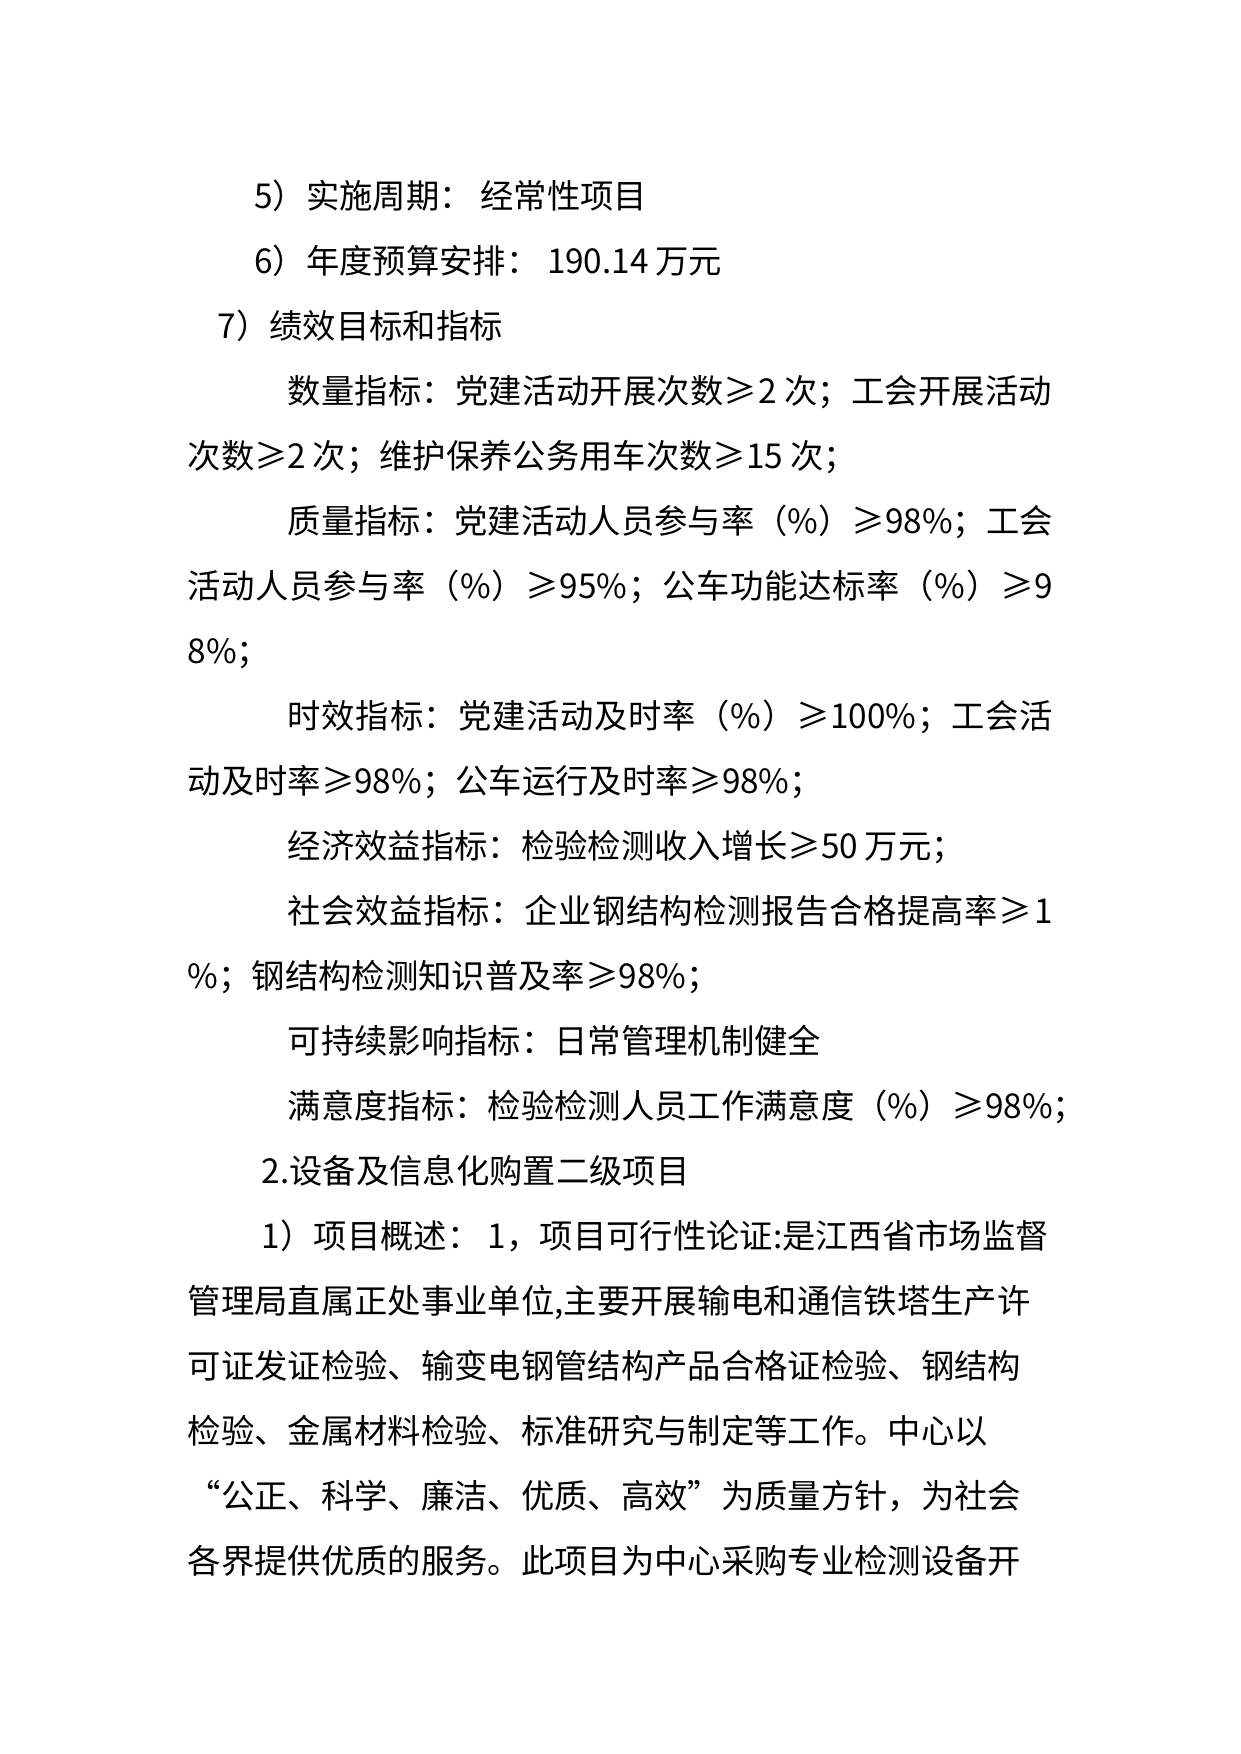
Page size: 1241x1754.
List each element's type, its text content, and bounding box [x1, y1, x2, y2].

text 质量指标：党建活动人员参与率（%）≥98%；工会活动人员参与率（%）≥95%；公车功能达标率（%）≥98%； [187, 487, 1053, 682]
text 社会效益指标：企业钢结构检测报告合格提高率≥1%；钢结构检测知识普及率≥98%； [187, 877, 1053, 1007]
text 时效指标：党建活动及时率（%）≥100%；工会活动及时率≥98%；公车运行及时率≥98%； [187, 682, 1053, 812]
text 数量指标：党建活动开展次数≥2次；工会开展活动次数≥2次；维护保养公务用车次数≥15次； [187, 357, 1053, 487]
text 6）年度预算安排： 190.14万元 [187, 227, 1053, 292]
text 7）绩效目标和指标 [187, 292, 1053, 357]
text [187, 1202, 1053, 1592]
text 满意度指标：检验检测人员工作满意度（%）≥98%； [187, 1072, 1053, 1137]
text 可持续影响指标：日常管理机制健全 [187, 1007, 1053, 1072]
text 2.设备及信息化购置二级项目 [187, 1137, 1053, 1202]
text 5）实施周期： 经常性项目 [187, 162, 1053, 227]
text 经济效益指标：检验检测收入增长≥50万元； [187, 812, 1053, 877]
